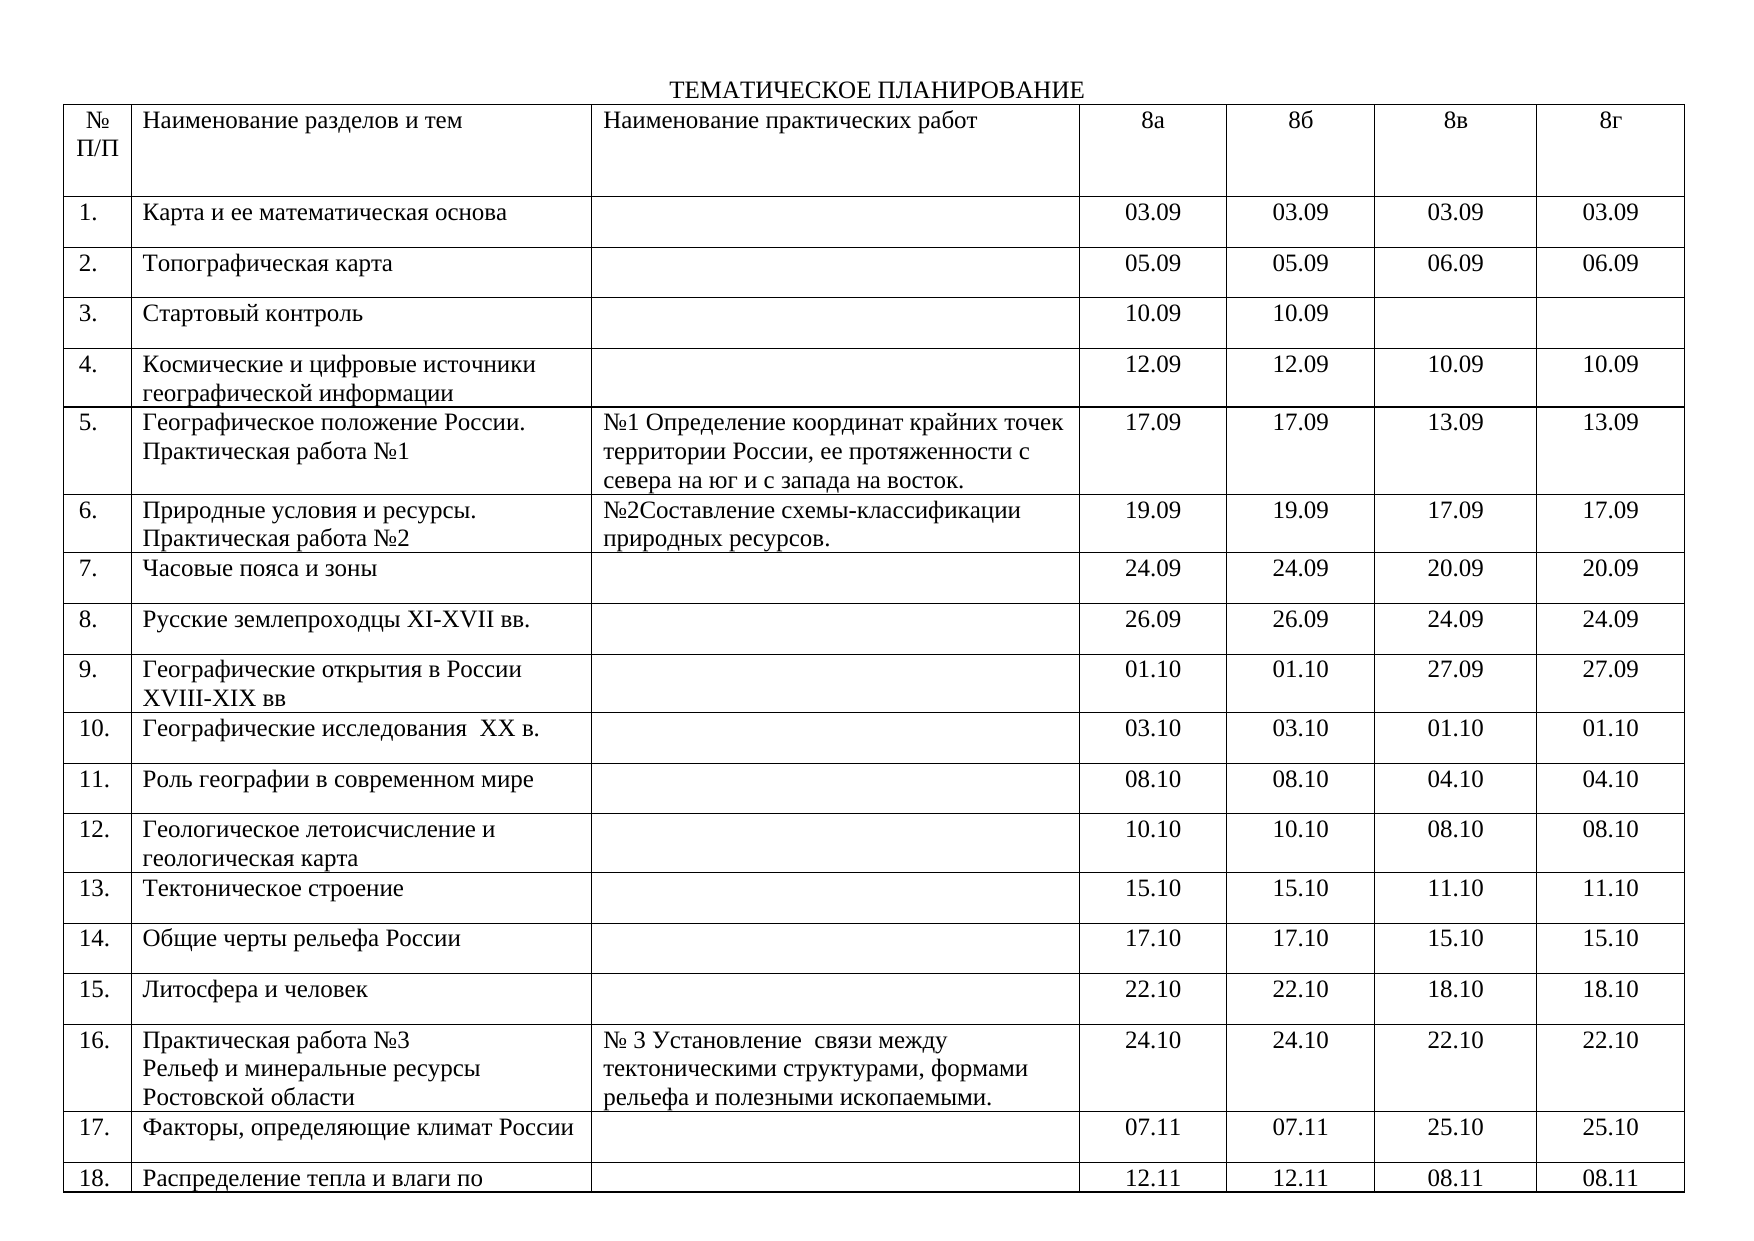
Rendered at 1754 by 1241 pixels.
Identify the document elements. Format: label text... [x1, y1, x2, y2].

table_cell 22.10 [1537, 1025, 1684, 1111]
table_cell 06.09 [1537, 248, 1684, 297]
table_cell 20.09 [1375, 553, 1536, 603]
table_cell 04.10 [1375, 764, 1536, 813]
table_header № П/П [64, 105, 131, 196]
table_cell [592, 655, 1079, 712]
table_cell 27.09 [1537, 655, 1684, 712]
table_cell 24.10 [1227, 1025, 1374, 1111]
table_cell 19.09 [1080, 495, 1226, 552]
table_cell [592, 197, 1079, 247]
table_cell №2Составление схемы-классификации природных ресурсов. [592, 495, 1079, 552]
table_cell 25.10 [1375, 1112, 1536, 1162]
table_cell [64, 764, 131, 813]
table_cell 12.09 [1080, 349, 1226, 406]
table_cell 17.09 [1537, 495, 1684, 552]
table_cell Литосфера и человек [132, 974, 591, 1024]
table_cell 10.09 [1227, 298, 1374, 348]
table_cell 19.09 [1227, 495, 1374, 552]
table_cell 27.09 [1375, 655, 1536, 712]
table_cell [64, 298, 131, 348]
table_cell 22.10 [1080, 974, 1226, 1024]
table_cell 17.10 [1227, 924, 1374, 973]
table_cell 06.09 [1375, 248, 1536, 297]
table_cell Географические исследования XX в. [132, 713, 591, 763]
table_cell 18.10 [1537, 974, 1684, 1024]
table_cell 25.10 [1537, 1112, 1684, 1162]
table_cell [64, 1112, 131, 1162]
table_header Наименование разделов и тем [132, 105, 591, 196]
table_cell 15.10 [1375, 924, 1536, 973]
table_cell [64, 655, 131, 712]
table_cell 12.09 [1227, 349, 1374, 406]
table_cell [64, 974, 131, 1024]
table_cell 05.09 [1227, 248, 1374, 297]
table_cell 08.10 [1375, 814, 1536, 872]
table_header 8г [1537, 105, 1684, 196]
table_cell Космические и цифровые источники географической информации [132, 349, 591, 406]
table_cell [592, 553, 1079, 603]
table_cell 15.10 [1537, 924, 1684, 973]
table_cell Часовые пояса и зоны [132, 553, 591, 603]
table_cell Общие черты рельефа России [132, 924, 591, 973]
table_cell [64, 873, 131, 922]
table_cell 26.09 [1227, 604, 1374, 653]
table_cell 10.09 [1375, 349, 1536, 406]
table_cell Факторы, определяющие климат России [132, 1112, 591, 1162]
table_cell 01.10 [1080, 655, 1226, 712]
table_cell [64, 495, 131, 552]
table_cell [64, 553, 131, 603]
table_cell 10.10 [1227, 814, 1374, 872]
table_cell 12.11 [1080, 1163, 1226, 1191]
table_cell [64, 814, 131, 872]
table_cell 11.10 [1375, 873, 1536, 922]
table_header 8б [1227, 105, 1374, 196]
table_cell [64, 1163, 131, 1191]
table_cell [64, 713, 131, 763]
table_cell 24.09 [1227, 553, 1374, 603]
table_cell [1537, 298, 1684, 348]
table_cell [592, 764, 1079, 813]
table_cell [1375, 298, 1536, 348]
table_cell Русские землепроходцы XI-XVII вв. [132, 604, 591, 653]
table_header Наименование практических работ [592, 105, 1079, 196]
table_cell № 3 Установление связи между тектоническими структурами, формами рельефа и полезными ископаемыми. [592, 1025, 1079, 1111]
table_cell [592, 604, 1079, 653]
table_cell 07.11 [1227, 1112, 1374, 1162]
table_cell [64, 604, 131, 653]
text ТЕМАТИЧЕСКОЕ ПЛАНИРОВАНИЕ [75, 75, 1679, 104]
table_cell [64, 197, 131, 247]
table_cell 08.10 [1080, 764, 1226, 813]
table_cell 24.09 [1375, 604, 1536, 653]
table_cell 24.09 [1080, 553, 1226, 603]
table_cell 12.11 [1227, 1163, 1374, 1191]
table_cell 08.11 [1375, 1163, 1536, 1191]
table_cell 03.09 [1375, 197, 1536, 247]
table_cell 01.10 [1537, 713, 1684, 763]
table_cell 20.09 [1537, 553, 1684, 603]
table_cell [592, 1112, 1079, 1162]
table_cell 26.09 [1080, 604, 1226, 653]
table_cell 01.10 [1375, 713, 1536, 763]
table_cell 03.09 [1080, 197, 1226, 247]
table_cell [64, 349, 131, 406]
table_cell 03.10 [1080, 713, 1226, 763]
table_cell Практическая работа №3 Рельеф и минеральные ресурсы Ростовской области [132, 1025, 591, 1111]
table_cell 17.09 [1375, 495, 1536, 552]
table_cell [592, 298, 1079, 348]
table_cell 22.10 [1375, 1025, 1536, 1111]
table_cell [592, 814, 1079, 872]
table_cell 08.11 [1537, 1163, 1684, 1191]
table_cell 08.10 [1537, 814, 1684, 872]
table_cell 15.10 [1080, 873, 1226, 922]
table_cell 24.09 [1537, 604, 1684, 653]
table_cell [592, 873, 1079, 922]
table_cell [592, 1163, 1079, 1191]
table_cell Карта и ее математическая основа [132, 197, 591, 247]
table_cell 04.10 [1537, 764, 1684, 813]
table_cell [64, 924, 131, 973]
table_cell 07.11 [1080, 1112, 1226, 1162]
table_cell Природные условия и ресурсы. Практическая работа №2 [132, 495, 591, 552]
table_cell 13.09 [1537, 408, 1684, 494]
table_cell 17.09 [1080, 408, 1226, 494]
table_cell Географическое положение России. Практическая работа №1 [132, 408, 591, 494]
table_cell 01.10 [1227, 655, 1374, 712]
table_cell 03.09 [1227, 197, 1374, 247]
table_cell [64, 408, 131, 494]
table_cell 24.10 [1080, 1025, 1226, 1111]
table_cell 10.09 [1080, 298, 1226, 348]
table_cell Роль географии в современном мире [132, 764, 591, 813]
table_cell [592, 924, 1079, 973]
table_cell [592, 713, 1079, 763]
table_cell 05.09 [1080, 248, 1226, 297]
table_cell Топографическая карта [132, 248, 591, 297]
table_cell [592, 248, 1079, 297]
table_cell [64, 248, 131, 297]
table_cell [592, 349, 1079, 406]
table_cell 03.10 [1227, 713, 1374, 763]
table_cell 17.10 [1080, 924, 1226, 973]
table_cell 15.10 [1227, 873, 1374, 922]
table_cell 22.10 [1227, 974, 1374, 1024]
table_cell 03.09 [1537, 197, 1684, 247]
table_cell 18.10 [1375, 974, 1536, 1024]
table_cell 10.10 [1080, 814, 1226, 872]
table_cell Тектоническое строение [132, 873, 591, 922]
table_cell 10.09 [1537, 349, 1684, 406]
table_cell 11.10 [1537, 873, 1684, 922]
table_cell 13.09 [1375, 408, 1536, 494]
table_header 8а [1080, 105, 1226, 196]
table_cell 17.09 [1227, 408, 1374, 494]
table_header 8в [1375, 105, 1536, 196]
table_cell Стартовый контроль [132, 298, 591, 348]
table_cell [132, 1163, 591, 1191]
table_cell [64, 1025, 131, 1111]
table_cell [592, 974, 1079, 1024]
table_cell №1 Определение координат крайних точек территории России, ее протяженности с севера на юг и с запада на восток. [592, 408, 1079, 494]
table_cell Географические открытия в России XVIII-XIX вв [132, 655, 591, 712]
table_cell Геологическое летоисчисление и геологическая карта [132, 814, 591, 872]
table_cell 08.10 [1227, 764, 1374, 813]
